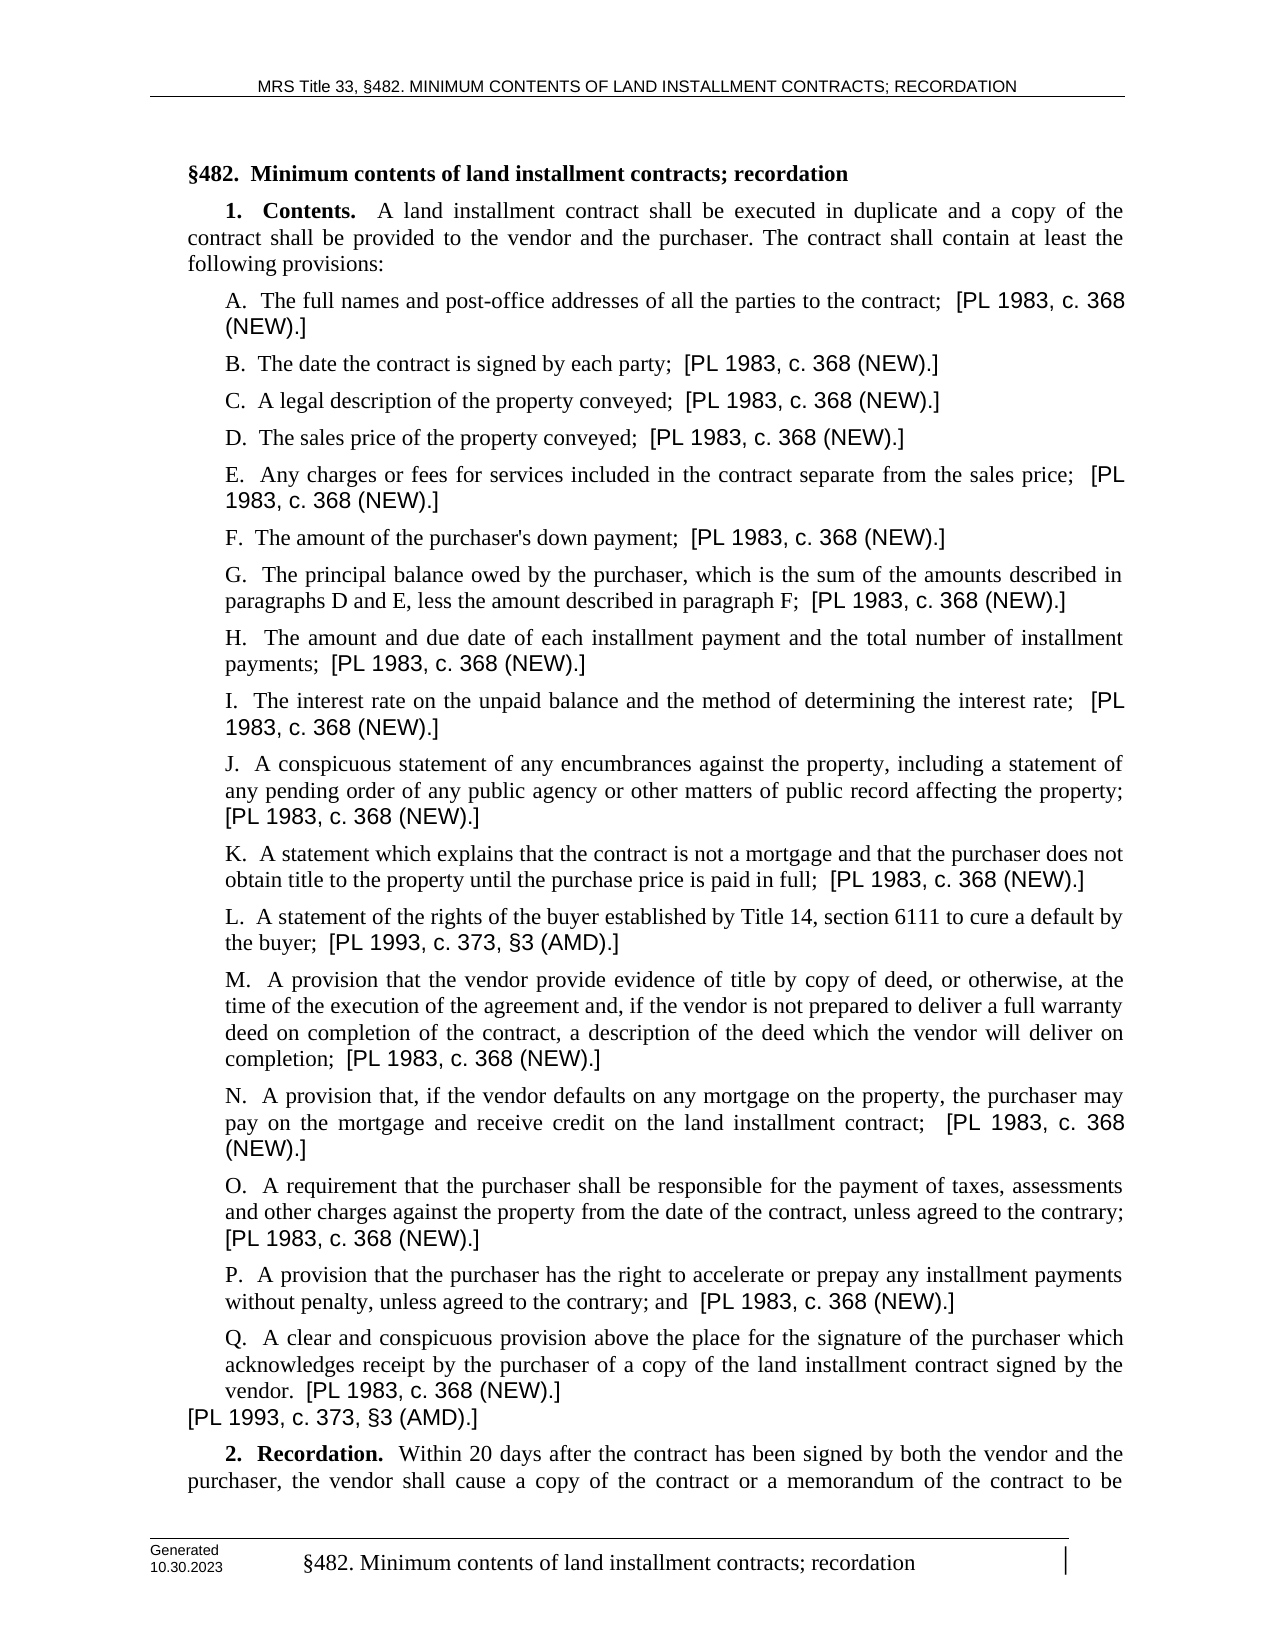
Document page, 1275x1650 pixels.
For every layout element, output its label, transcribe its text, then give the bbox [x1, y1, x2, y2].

text J. A conspicuous statement of any encumbrances against the property, including a statement of any pending order of any public agency or other matters of public record affecting the property; [PL 1983, c. 368 (NEW).] [225, 750, 1125, 829]
text [PL 1993, c. 373, §3 (AMD).] [187, 1404, 1125, 1430]
text Q. A clear and conspicuous provision above the place for the signature of the purchaser which acknowledges receipt by the purchaser of a copy of the land installment contract signed by the vendor. [PL 1983, c. 368 (NEW).] [225, 1324, 1125, 1404]
text 1. Contents. A land installment contract shall be executed in duplicate and a copy of the contract shall be provided to the vendor and the purchaser. The contract shall contain at least the following provisions: [187, 197, 1125, 276]
text L. A statement of the rights of the buyer established by Title 14, section 6111 to cure a default by the buyer; [PL 1993, c. 373, §3 (AMD).] [225, 903, 1125, 956]
text E. Any charges or fees for services included in the contract separate from the sales price; [PL 1983, c. 368 (NEW).] [225, 461, 1125, 513]
text G. The principal balance owed by the purchaser, which is the sum of the amounts described in paragraphs D and E, less the amount described in paragraph F; [PL 1983, c. 368 (NEW).] [225, 561, 1125, 613]
text A. The full names and post-office addresses of all the parties to the contract; [PL 1983, c. 368 (NEW).] [225, 287, 1125, 339]
text M. A provision that the vendor provide evidence of title by copy of deed, or otherwise, at the time of the execution of the agreement and, if the vendor is not prepared to deliver a full warranty deed on completion of the contract, a description of the deed which the vendor will deliver on completion; [PL 1983, c. 368 (NEW).] [225, 966, 1125, 1072]
text §482. Minimum contents of land installment contracts; recordation [187, 160, 1125, 187]
text N. A provision that, if the vendor defaults on any mortgage on the property, the purchaser may pay on the mortgage and receive credit on the land installment contract; [PL 1983, c. 368 (NEW).] [225, 1082, 1125, 1161]
text F. The amount of the purchaser's down payment; [PL 1983, c. 368 (NEW).] [225, 524, 1125, 550]
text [187, 1440, 1125, 1493]
text C. A legal description of the property conveyed; [PL 1983, c. 368 (NEW).] [225, 387, 1125, 413]
text H. The amount and due date of each installment payment and the total number of installment payments; [PL 1983, c. 368 (NEW).] [225, 624, 1125, 677]
text O. A requirement that the purchaser shall be responsible for the payment of taxes, assessments and other charges against the property from the date of the contract, unless agreed to the contrary; [PL 1983, c. 368 (NEW).] [225, 1172, 1125, 1251]
text K. A statement which explains that the contract is not a mortgage and that the purchaser does not obtain title to the property until the purchase price is paid in full; [PL 1983, c. 368 (NEW).] [225, 840, 1125, 893]
text D. The sales price of the property conveyed; [PL 1983, c. 368 (NEW).] [225, 424, 1125, 450]
text I. The interest rate on the unpaid balance and the method of determining the interest rate; [PL 1983, c. 368 (NEW).] [225, 687, 1125, 740]
text B. The date the contract is signed by each party; [PL 1983, c. 368 (NEW).] [225, 350, 1125, 376]
text P. A provision that the purchaser has the right to accelerate or prepay any installment payments without penalty, unless agreed to the contrary; and [PL 1983, c. 368 (NEW).] [225, 1261, 1125, 1314]
